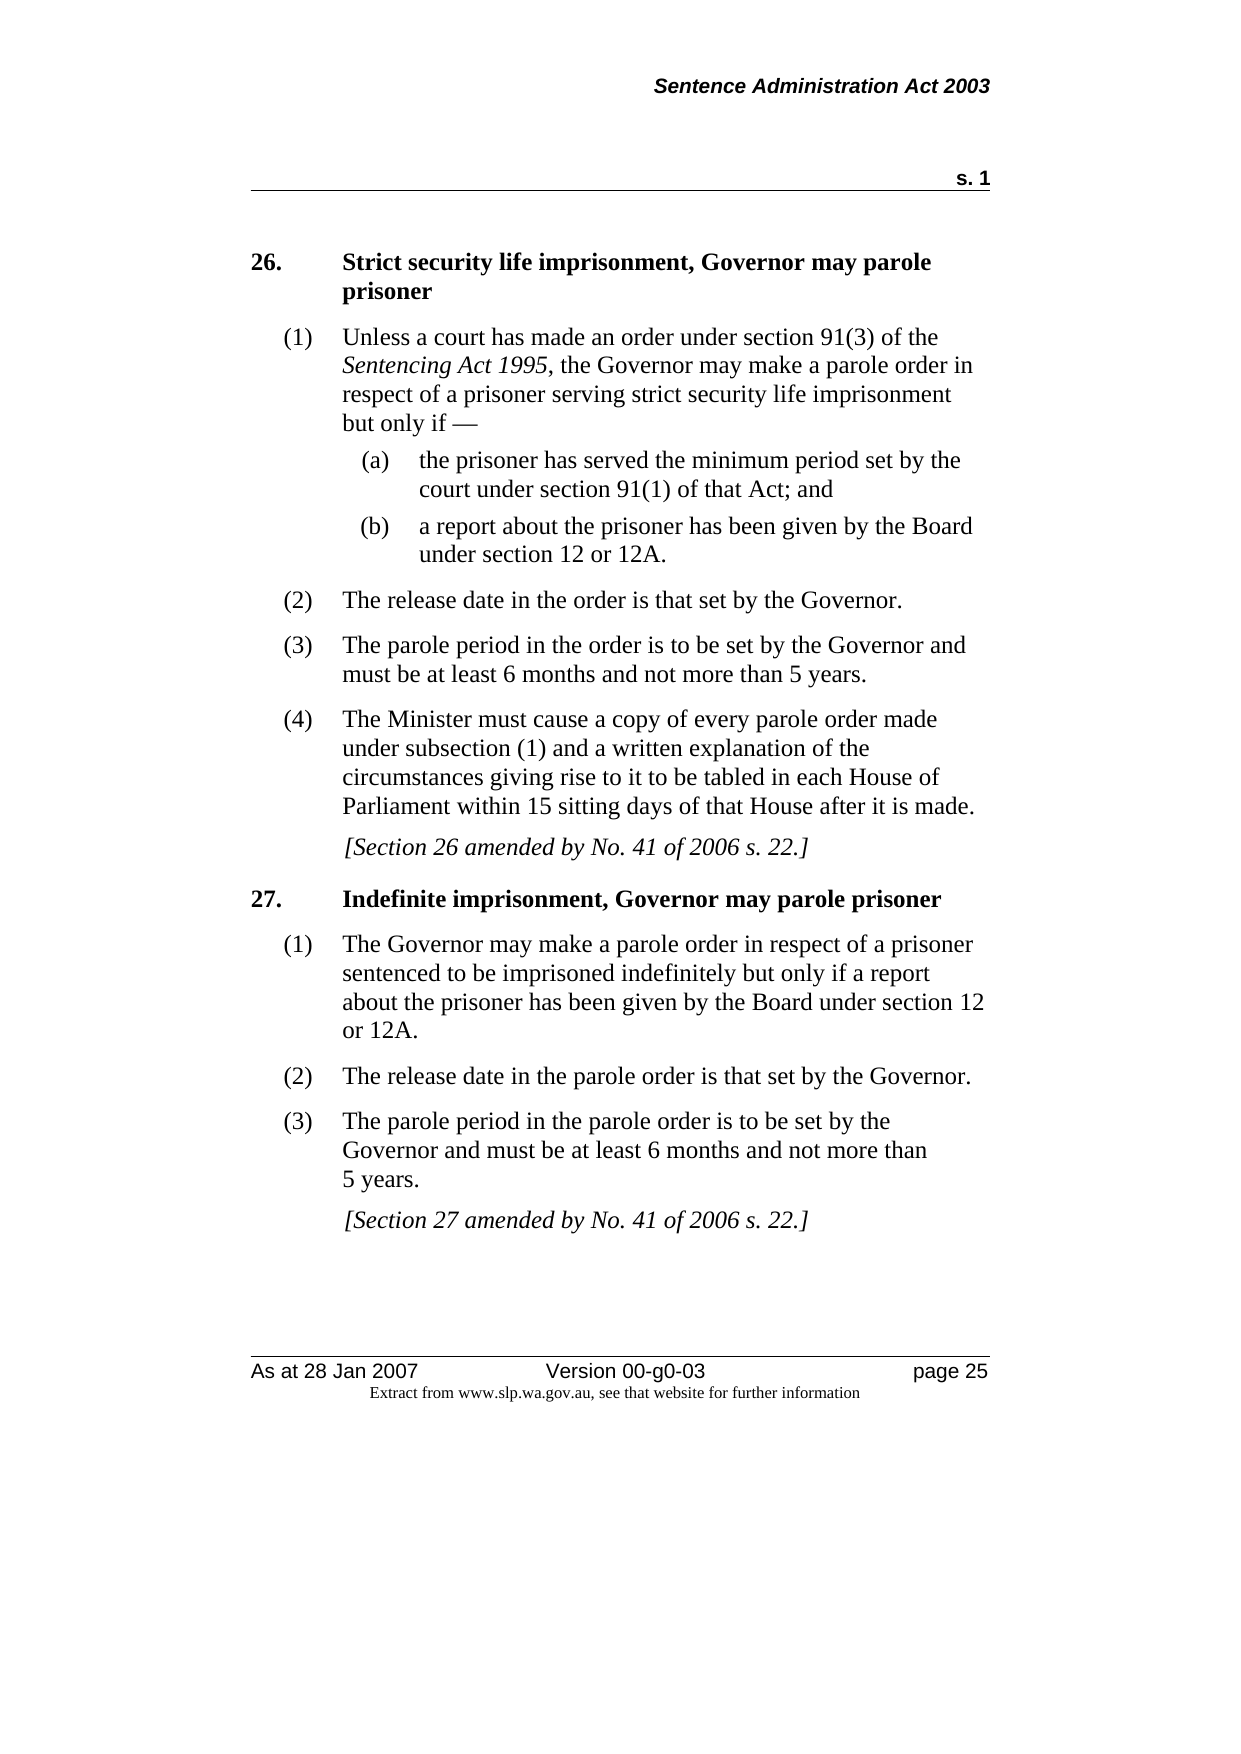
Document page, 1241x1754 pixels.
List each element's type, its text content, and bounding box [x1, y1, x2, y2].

text (4) The Minister must cause a copy of every parole order made under subsection (1) and a written explanation of the circumstances giving rise to it to be tabled in each House of Parliament within 15 sitting days of that House after it is made. [251, 704, 990, 819]
text (b) a report about the prisoner has been given by the Board under section 12 or 12A. [251, 511, 990, 568]
text (a) the prisoner has served the minimum period set by the court under section 91(1) of that Act; and [251, 445, 990, 502]
text [Section 26 amended by No. 41 of 2006 s. 22.] [251, 832, 990, 861]
text (3) The parole period in the order is to be set by the Governor and must be at least 6 months and not more than 5 years. [251, 630, 990, 688]
text (3) The parole period in the parole order is to be set by the Governor and must be at least 6 months and not more than 5 years. [251, 1106, 990, 1192]
subtitle 26. Strict security life imprisonment, Governor may parole prisoner [251, 247, 990, 305]
text (2) The release date in the parole order is that set by the Governor. [251, 1061, 990, 1089]
text [Section 27 amended by No. 41 of 2006 s. 22.] [251, 1205, 990, 1234]
subtitle 27. Indefinite imprisonment, Governor may parole prisoner [251, 884, 990, 912]
text (1) Unless a court has made an order under section 91(3) of the Sentencing Act 1995, the Governor may make a parole order in respect of a prisoner serving strict security life imprisonment but only if — [251, 322, 990, 437]
text (1) The Governor may make a parole order in respect of a prisoner sentenced to be imprisoned indefinitely but only if a report about the prisoner has been given by the Board under section 12 or 12A. [251, 929, 990, 1044]
text (2) The release date in the order is that set by the Governor. [251, 585, 990, 614]
